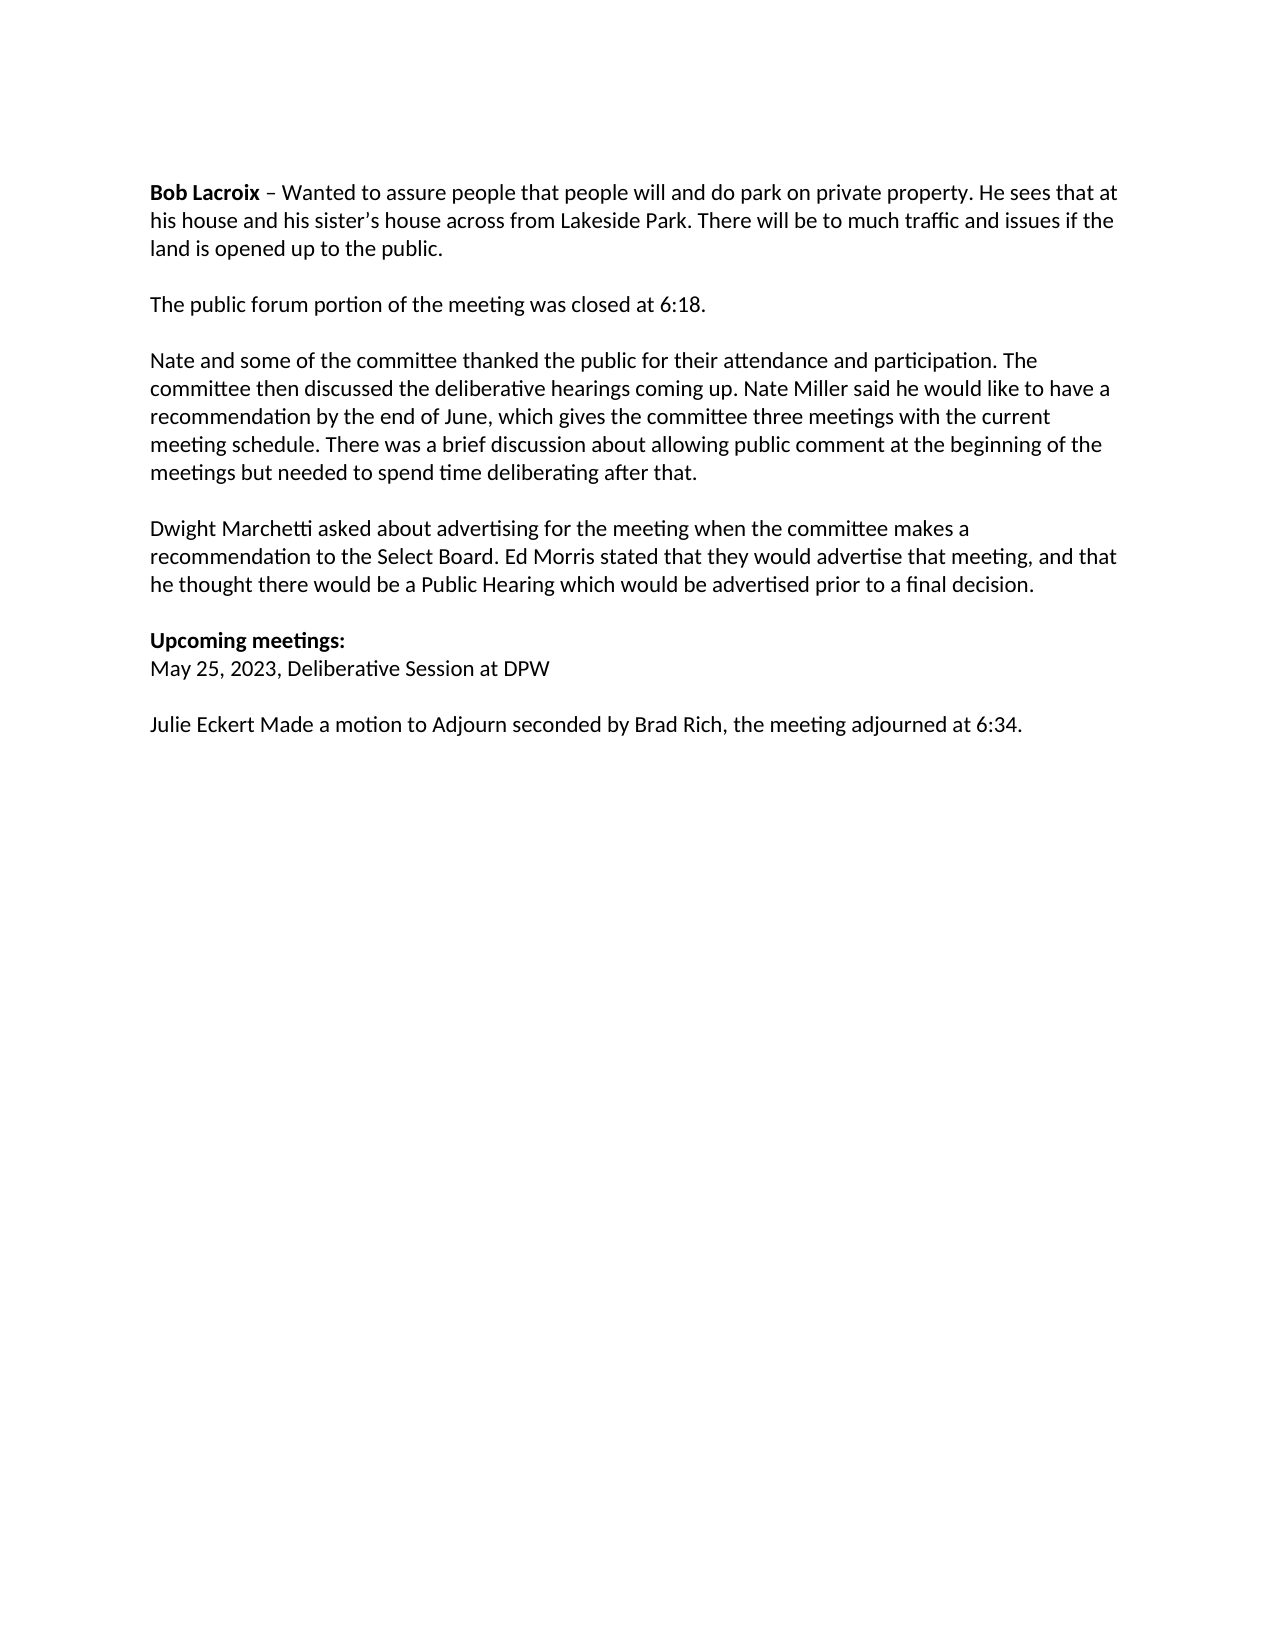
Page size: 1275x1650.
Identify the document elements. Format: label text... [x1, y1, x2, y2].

text Dwight Marchetti asked about advertising for the meeting when the committee makes a recommendation to the Select Board. Ed Morris stated that they would advertise that meeting, and that he thought there would be a Public Hearing which would be advertised prior to a final decision. [150, 514, 1125, 598]
text The public forum portion of the meeting was closed at 6:18. [150, 290, 1125, 318]
text Bob Lacroix – Wanted to assure people that people will and do park on private property. He sees that at his house and his sister’s house across from Lakeside Park. There will be to much traffic and issues if the land is opened up to the public. [150, 178, 1125, 262]
text Julie Eckert Made a motion to Adjourn seconded by Brad Rich, the meeting adjourned at 6:34. [150, 710, 1125, 738]
text Nate and some of the committee thanked the public for their attendance and participation. The committee then discussed the deliberative hearings coming up. Nate Miller said he would like to have a recommendation by the end of June, which gives the committee three meetings with the current meeting schedule. There was a brief discussion about allowing public comment at the beginning of the meetings but needed to spend time deliberating after that. [150, 346, 1125, 486]
text May 25, 2023, Deliberative Session at DPW [150, 654, 1125, 682]
text Upcoming meetings: [150, 626, 1125, 654]
